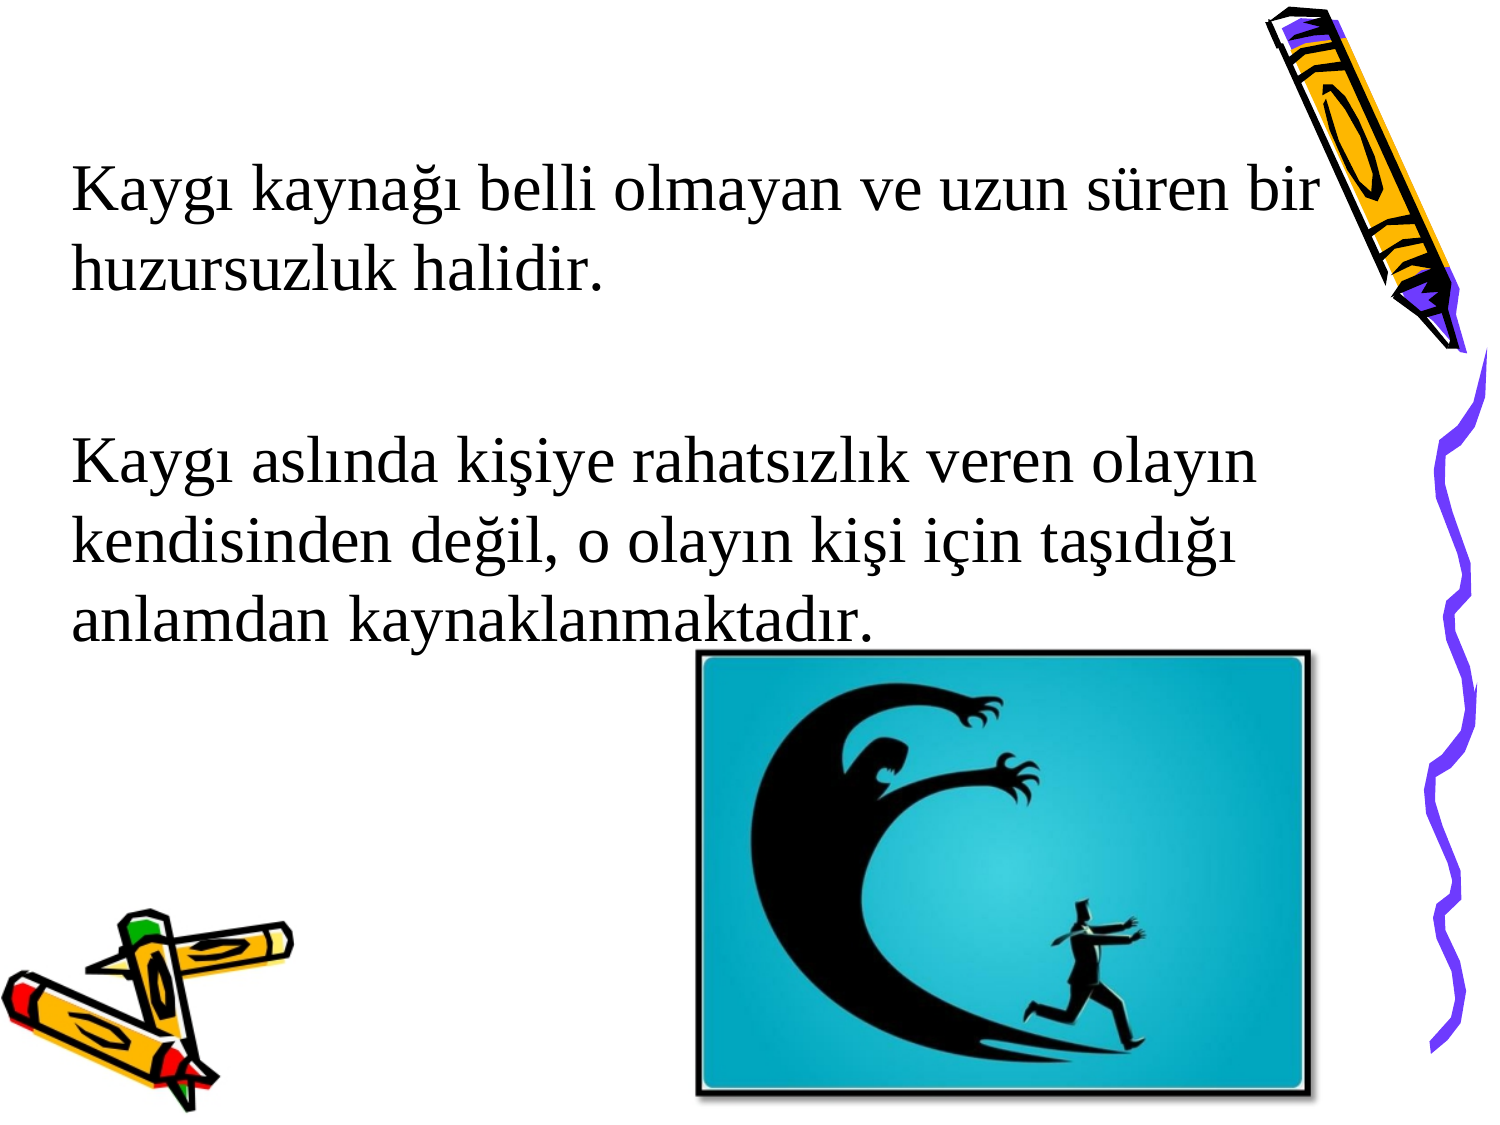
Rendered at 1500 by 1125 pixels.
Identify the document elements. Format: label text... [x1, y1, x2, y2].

text Kaygı kaynağı belli olmayan ve uzun süren bir huzursuzluk halidir. [71, 148, 1338, 305]
text Kaygı aslında kişiye rahatsızlık veren olayın kendisinden değil, o olayın kişi için taşıdığı anlamdan kaynaklanmaktadır. [71, 420, 1275, 656]
picture [0, 906, 299, 1118]
picture [688, 644, 1326, 1112]
